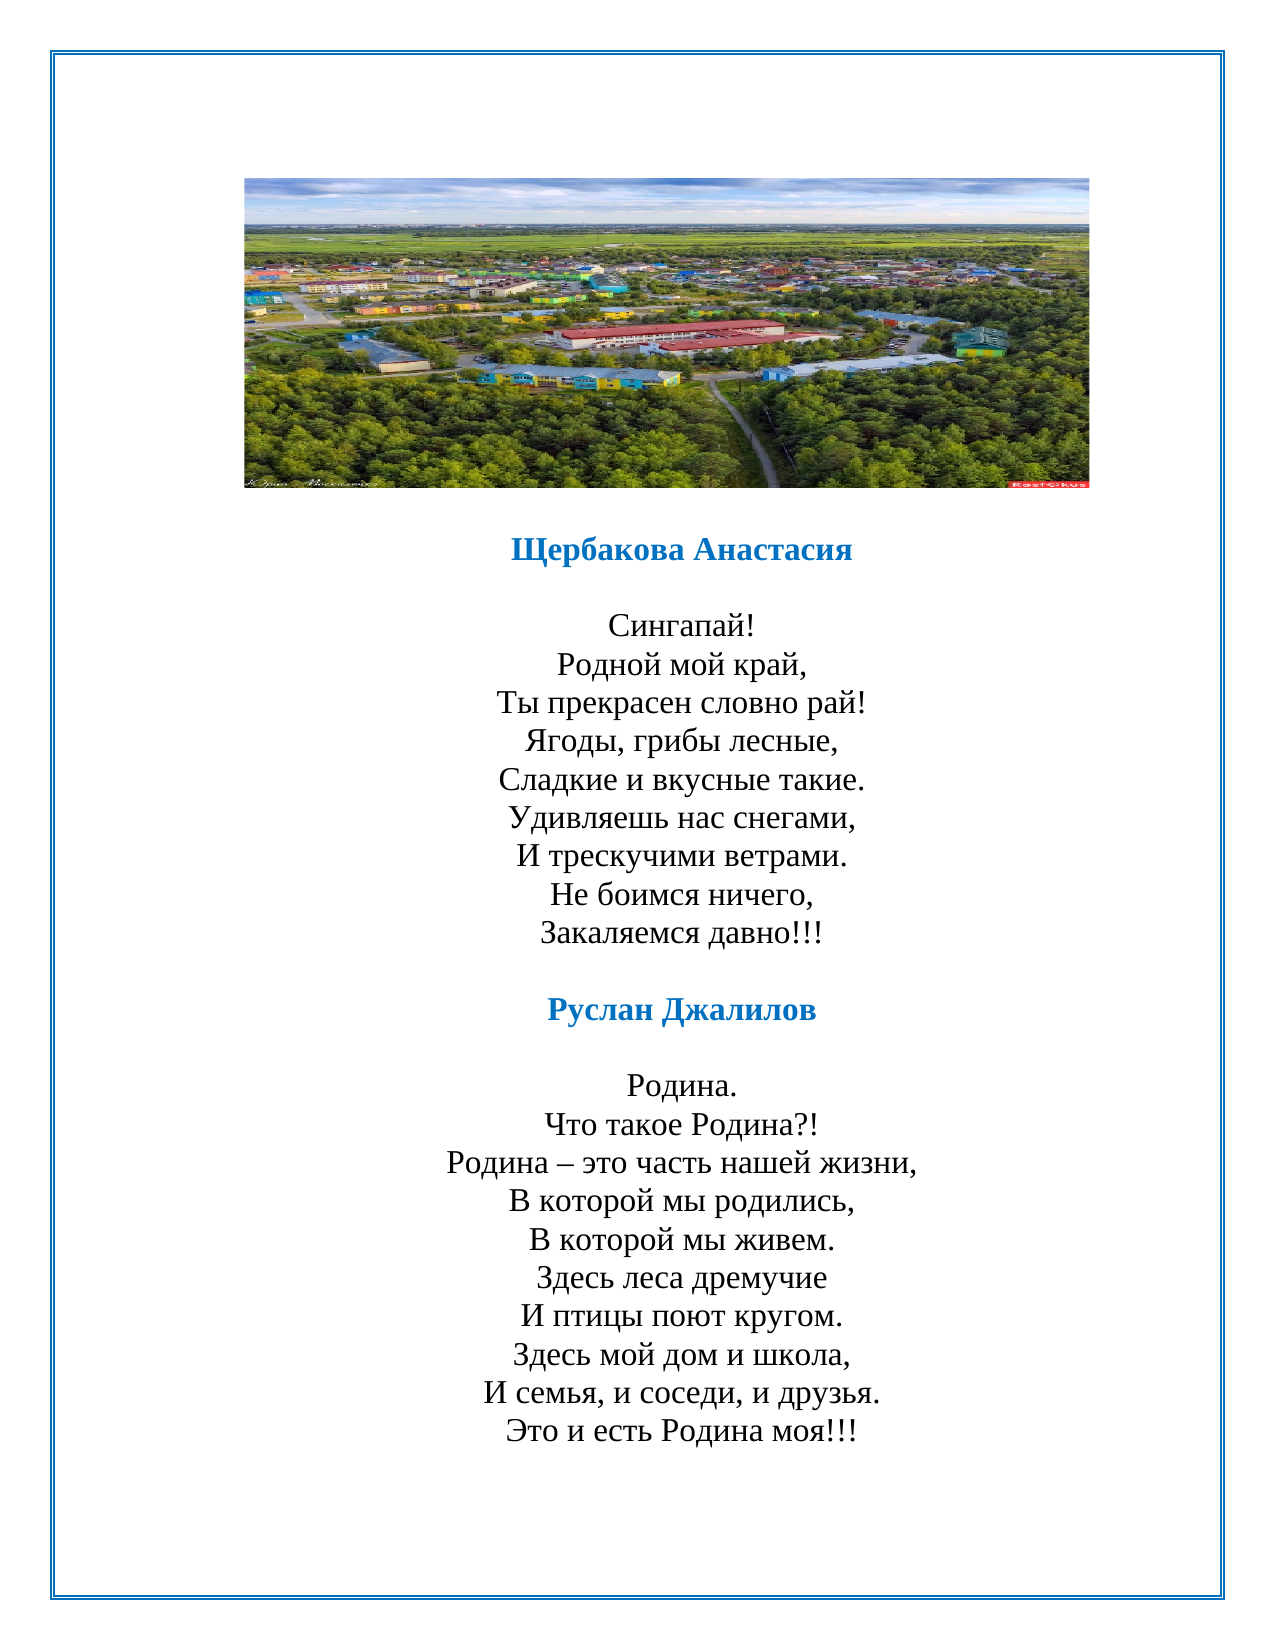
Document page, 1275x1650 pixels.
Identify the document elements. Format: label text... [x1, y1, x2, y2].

text Не боимся ничего, [177, 874, 1186, 912]
text Ты прекрасен словно рай! [177, 682, 1186, 721]
text Что такое Родина?! [177, 1104, 1186, 1142]
text Здесь леса дремучие [177, 1257, 1186, 1296]
text Это и есть Родина моя!!! [177, 1411, 1186, 1449]
text Закаляемся давно!!! [177, 912, 1186, 951]
text Руслан Джалилов [177, 989, 1186, 1027]
text Сладкие и вкусные такие. [177, 759, 1186, 797]
picture [244, 178, 1090, 488]
text В которой мы живем. [177, 1219, 1186, 1257]
text Щербакова Анастасия [177, 529, 1186, 567]
text Родной мой край, [177, 644, 1186, 682]
text Родина. [177, 1066, 1186, 1104]
text И трескучими ветрами. [177, 836, 1186, 874]
text И птицы поют кругом. [177, 1296, 1186, 1334]
text В которой мы родились, [177, 1181, 1186, 1219]
text Удивляешь нас снегами, [177, 797, 1186, 836]
text Здесь мой дом и школа, [177, 1334, 1186, 1372]
text Родина – это часть нашей жизни, [177, 1142, 1186, 1181]
text И семья, и соседи, и друзья. [177, 1372, 1186, 1411]
text Ягоды, грибы лесные, [177, 721, 1186, 759]
text Сингапай! [177, 606, 1186, 644]
